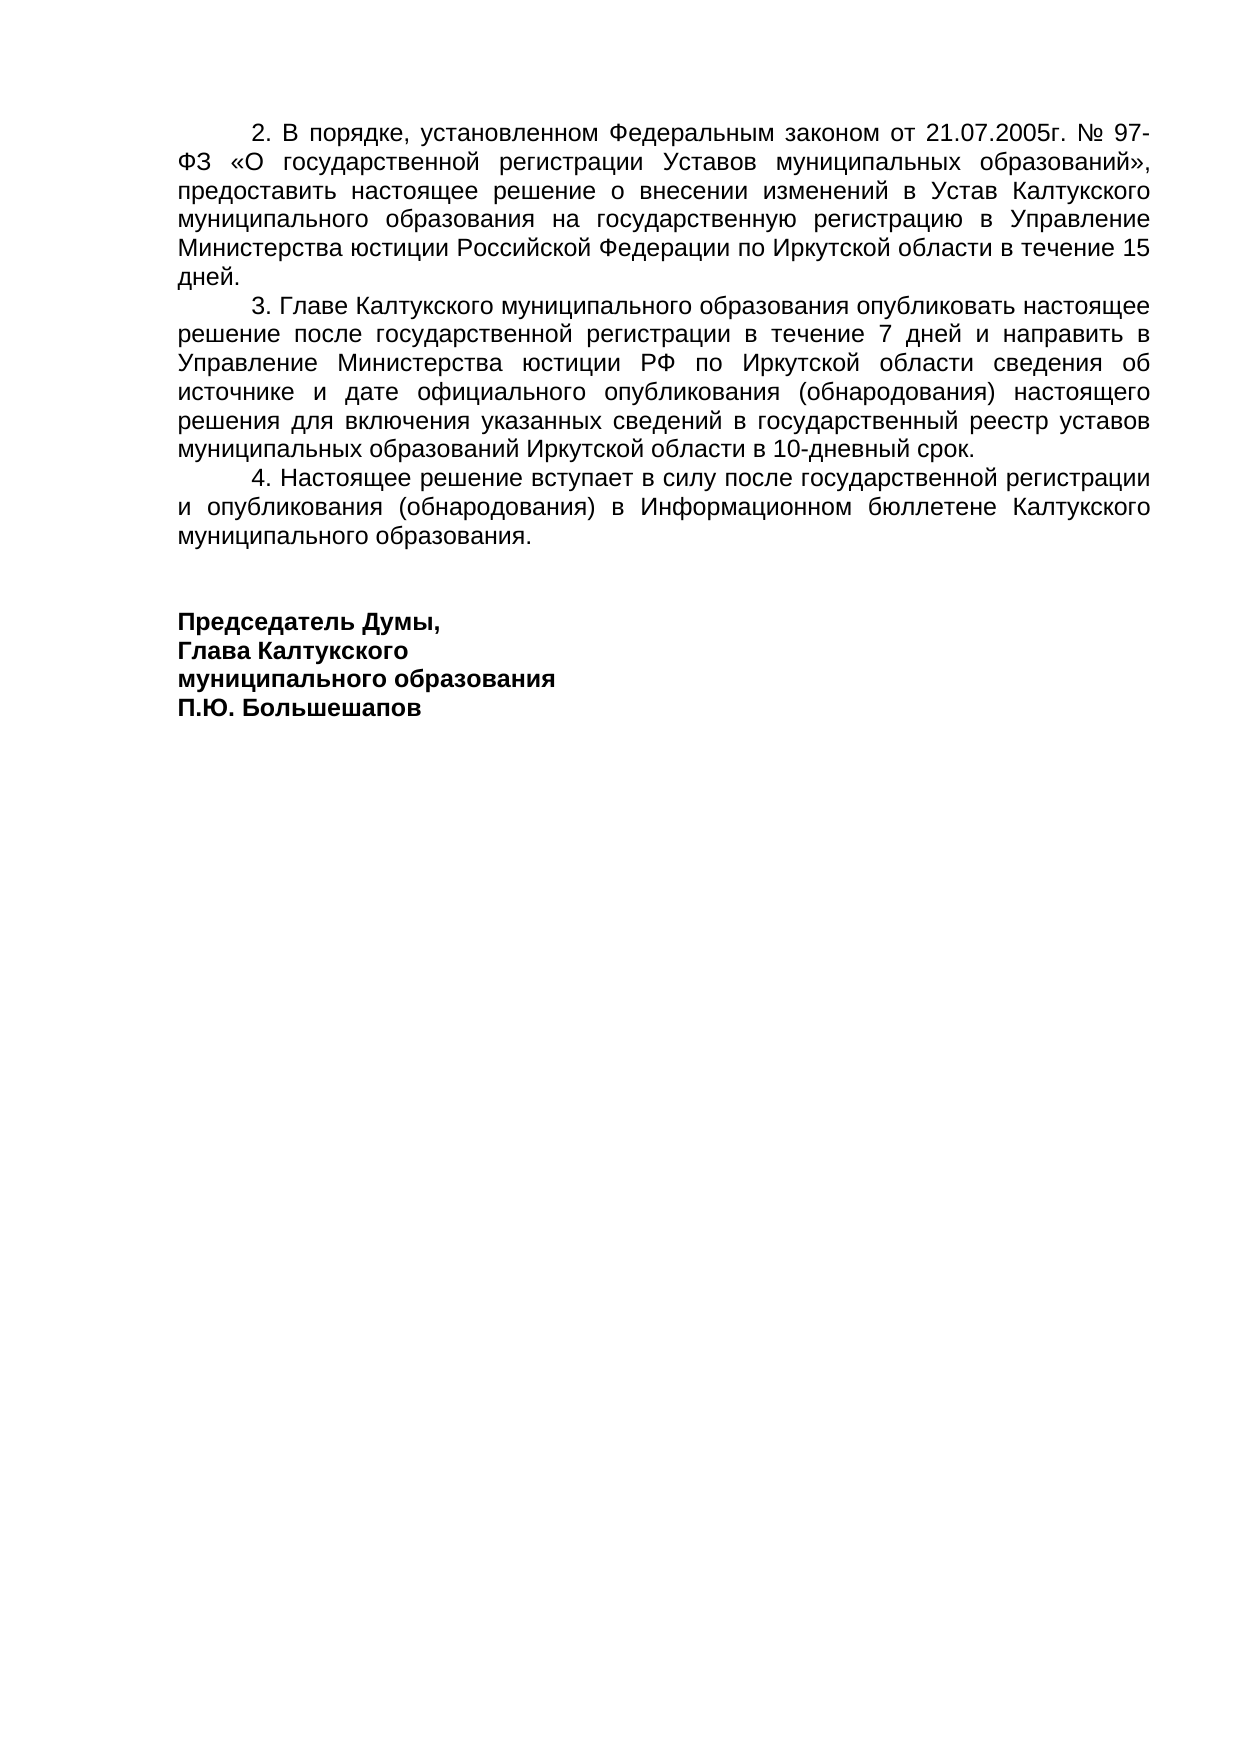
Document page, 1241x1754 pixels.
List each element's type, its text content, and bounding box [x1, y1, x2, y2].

text муниципального образования [177, 664, 1152, 693]
text П.Ю. Большешапов [177, 693, 1152, 722]
text 4. Настоящее решение вступает в силу после государственной регистрации и опубликования (обнародования) в Информационном бюллетене Калтукского муниципального образования. [177, 463, 1152, 549]
text 3. Главе Калтукского муниципального образования опубликовать настоящее решение после государственной регистрации в течение 7 дней и направить в Управление Министерства юстиции РФ по Иркутской области сведения об источнике и дате официального опубликования (обнародования) настоящего решения для включения указанных сведений в государственный реестр уставов муниципальных образований Иркутской области в 10-дневный срок. [177, 291, 1152, 463]
text Глава Калтукского [177, 636, 1152, 664]
text 2. В порядке, установленном Федеральным законом от 21.07.2005г. № 97-ФЗ «О государственной регистрации Уставов муниципальных образований», предоставить настоящее решение о внесении изменений в Устав Калтукского муниципального образования на государственную регистрацию в Управление Министерства юстиции Российской Федерации по Иркутской области в течение 15 дней. [177, 118, 1152, 291]
text Председатель Думы, [177, 607, 1152, 636]
